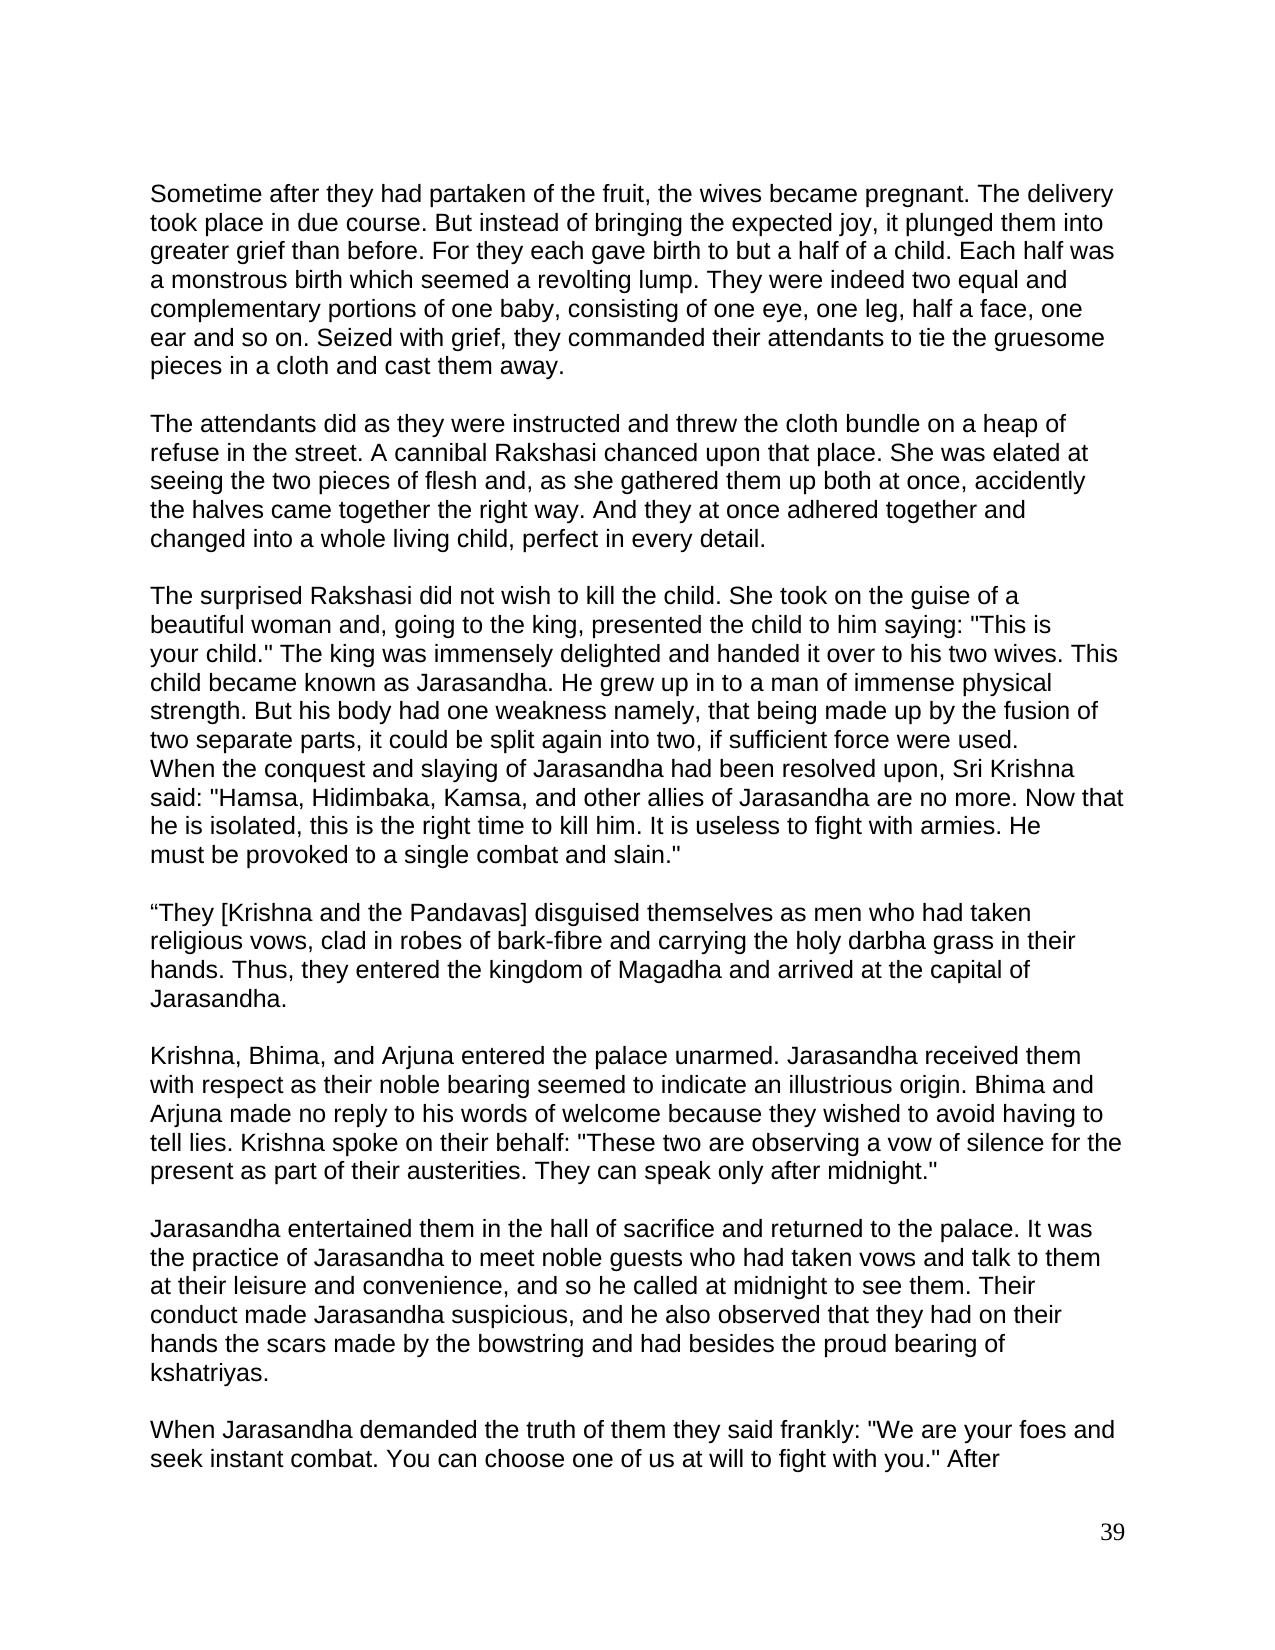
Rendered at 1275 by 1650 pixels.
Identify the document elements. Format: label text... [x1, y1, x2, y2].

text present as part of their austerities. They can speak only after midnight." [150, 1156, 1125, 1185]
text the halves came together the right way. And they at once adhered together and [150, 495, 1125, 524]
text changed into a whole living child, perfect in every detail. [150, 524, 1125, 552]
text your child." The king was immensely delighted and handed it over to his two wives. This child became known as Jarasandha. He grew up in to a man of immense physical strength. But his body had one weakness namely, that being made up by the fusion of two separate parts, it could be split again into two, if sufficient force were used. [150, 639, 1125, 754]
text The surprised Rakshasi did not wish to kill the child. She took on the guise of a [150, 581, 1125, 610]
text Sometime after they had partaken of the fruit, the wives became pregnant. The delivery took place in due course. But instead of bringing the expected joy, it plunged them into greater grief than before. For they each gave birth to but a half of a child. Each half was a monstrous birth which seemed a revolting lump. They were indeed two equal and [150, 179, 1125, 294]
text complementary portions of one baby, consisting of one eye, one leg, half a face, one ear and so on. Seized with grief, they commanded their attendants to tie the gruesome pieces in a cloth and cast them away. [150, 294, 1125, 380]
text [150, 1415, 1125, 1472]
text Krishna, Bhima, and Arjuna entered the palace unarmed. Jarasandha received them [150, 1041, 1125, 1070]
text Jarasandha entertained them in the hall of sacrifice and returned to the palace. It was the practice of Jarasandha to meet noble guests who had taken vows and talk to them at their leisure and convenience, and so he called at midnight to see them. Their conduct made Jarasandha suspicious, and he also observed that they had on their hands the scars made by the bowstring and had besides the proud bearing of kshatriyas. [150, 1214, 1125, 1386]
text refuse in the street. A cannibal Rakshasi chanced upon that place. She was elated at [150, 437, 1125, 466]
text he is isolated, this is the right time to kill him. It is useless to fight with armies. He [150, 811, 1125, 840]
text beautiful woman and, going to the king, presented the child to him saying: "This is [150, 610, 1125, 639]
text seeing the two pieces of flesh and, as she gathered them up both at once, accidently [150, 466, 1125, 495]
text with respect as their noble bearing seemed to indicate an illustrious origin. Bhima and Arjuna made no reply to his words of welcome because they wished to avoid having to tell lies. Krishna spoke on their behalf: "These two are observing a vow of silence for the [150, 1070, 1125, 1156]
text When the conquest and slaying of Jarasandha had been resolved upon, Sri Krishna said: "Hamsa, Hidimbaka, Kamsa, and other allies of Jarasandha are no more. Now that [150, 754, 1125, 811]
text The attendants did as they were instructed and threw the cloth bundle on a heap of [150, 409, 1125, 437]
text “They [Krishna and the Pandavas] disguised themselves as men who had taken religious vows, clad in robes of bark-fibre and carrying the holy darbha grass in their hands. Thus, they entered the kingdom of Magadha and arrived at the capital of Jarasandha. [150, 897, 1125, 1012]
text must be provoked to a single combat and slain." [150, 840, 1125, 869]
